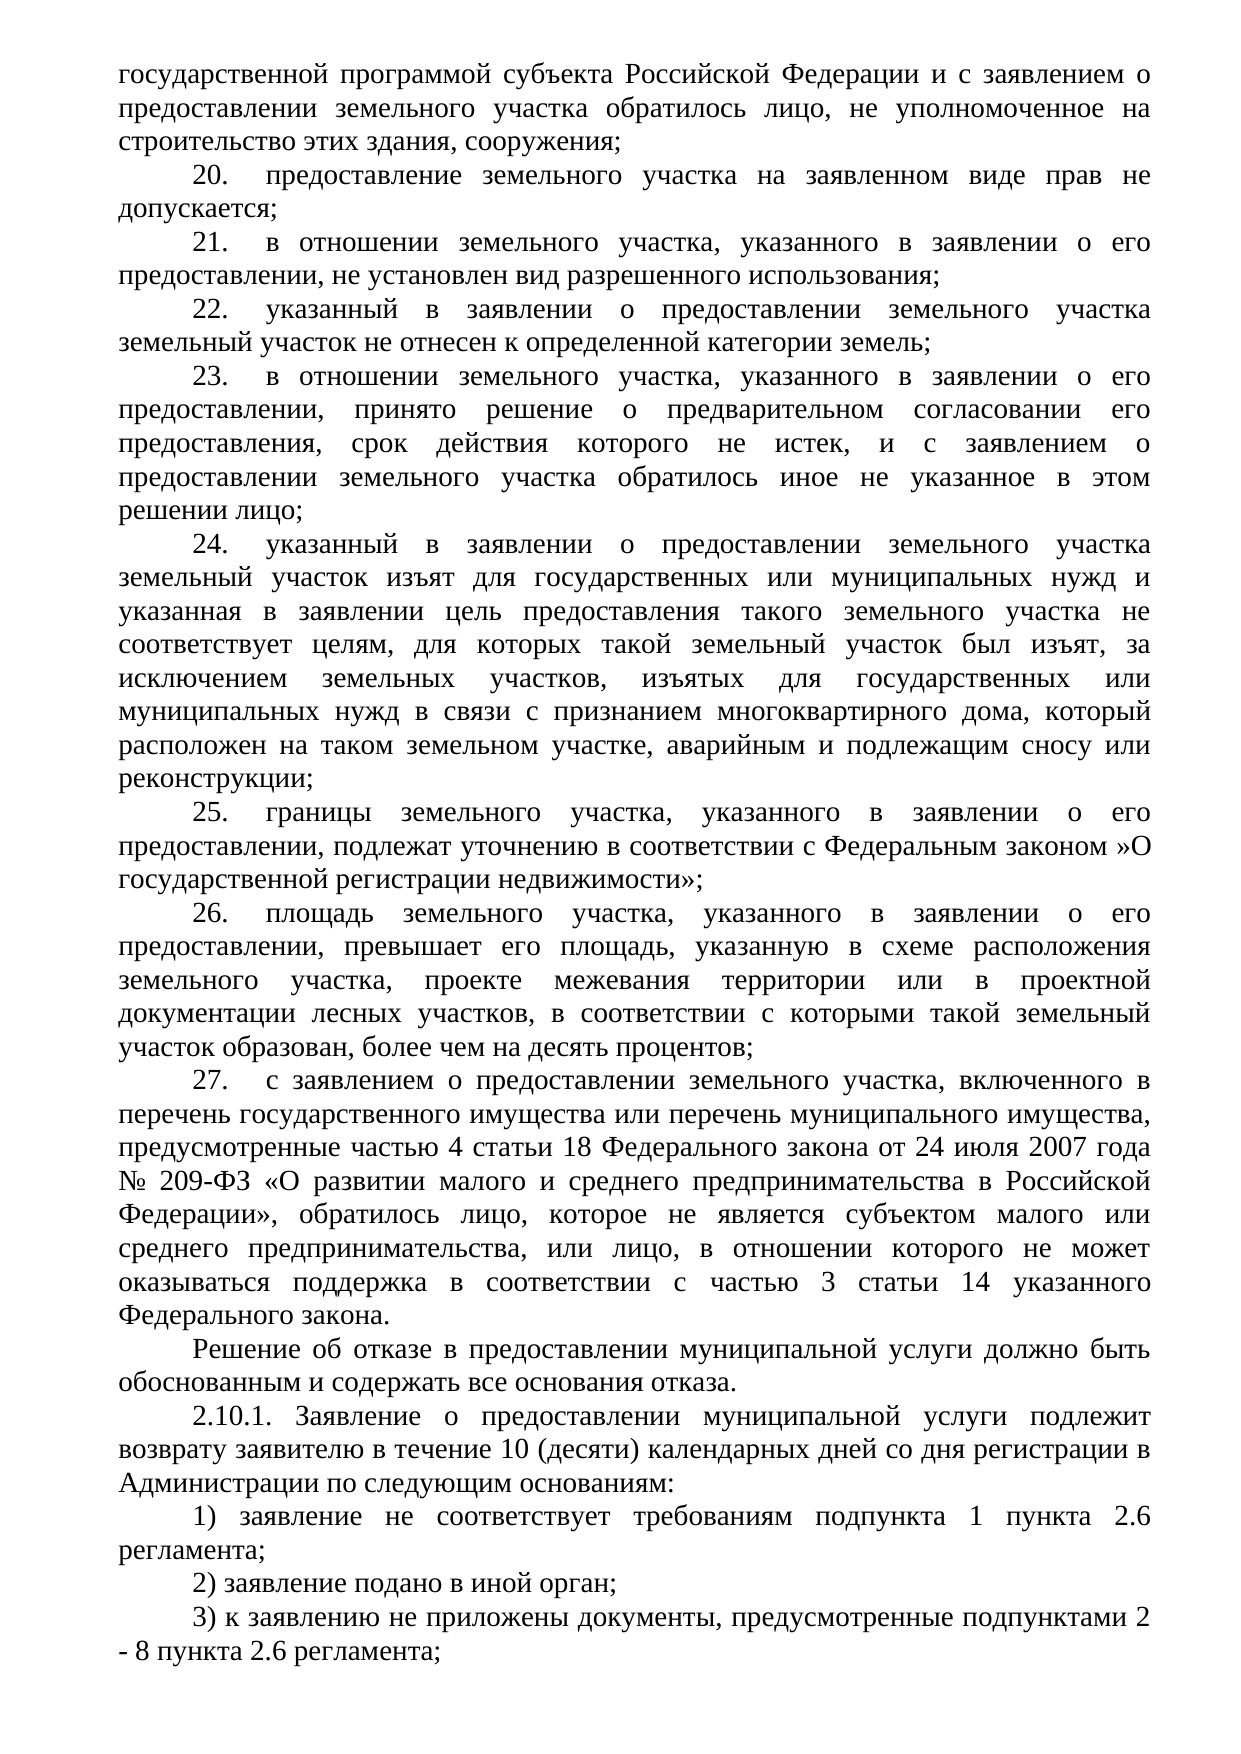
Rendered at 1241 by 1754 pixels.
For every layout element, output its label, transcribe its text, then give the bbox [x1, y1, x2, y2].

list указанный в заявлении о предоставлении земельного участка земельный участок не отнесен к определенной категории земель; [118, 291, 1152, 358]
list площадь земельного участка, указанного в заявлении о его предоставлении, превышает его площадь, указанную в схеме расположения земельного участка, проекте межевания территории или в проектной документации лесных участков, в соответствии с которыми такой земельный участок образован, более чем на десять процентов; [118, 895, 1152, 1062]
list в отношении земельного участка, указанного в заявлении о его предоставлении, не установлен вид разрешенного использования; [118, 224, 1152, 291]
text 2.10.1. Заявление о предоставлении муниципальной услуги подлежит возврату заявителю в течение 10 (десяти) календарных дней со дня регистрации в Администрации по следующим основаниям: [118, 1398, 1152, 1498]
text 2) заявление подано в иной орган; [118, 1566, 1152, 1599]
list предоставление земельного участка на заявленном виде прав не допускается; [118, 157, 1152, 224]
text 1) заявление не соответствует требованиям подпункта 1 пункта 2.6 регламента; [118, 1498, 1152, 1566]
list границы земельного участка, указанного в заявлении о его предоставлении, подлежат уточнению в соответствии с Федеральным законом »О государственной регистрации недвижимости»; [118, 794, 1152, 895]
list в отношении земельного участка, указанного в заявлении о его предоставлении, принято решение о предварительном согласовании его предоставления, срок действия которого не истек, и с заявлением о предоставлении земельного участка обратилось иное не указанное в этом решении лицо; [118, 358, 1152, 526]
list Решение об отказе в предоставлении муниципальной услуги должно быть обоснованным и содержать все основания отказа. [118, 1331, 1152, 1398]
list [118, 56, 1152, 157]
list указанный в заявлении о предоставлении земельного участка земельный участок изъят для государственных или муниципальных нужд и указанная в заявлении цель предоставления такого земельного участка не соответствует целям, для которых такой земельный участок был изъят, за исключением земельных участков, изъятых для государственных или муниципальных нужд в связи с признанием многоквартирного дома, который расположен на таком земельном участке, аварийным и подлежащим сносу или реконструкции; [118, 526, 1152, 794]
list с заявлением о предоставлении земельного участка, включенного в перечень государственного имущества или перечень муниципального имущества, предусмотренные частью 4 статьи 18 Федерального закона от 24 июля 2007 года № 209-ФЗ «О развитии малого и среднего предпринимательства в Российской Федерации», обратилось лицо, которое не является субъектом малого или среднего предпринимательства, или лицо, в отношении которого не может оказываться поддержка в соответствии с частью 3 статьи 14 указанного Федерального закона. [118, 1062, 1152, 1331]
text 3) к заявлению не приложены документы, предусмотренные подпунктами 2 - 8 пункта 2.6 регламента; [118, 1599, 1152, 1666]
